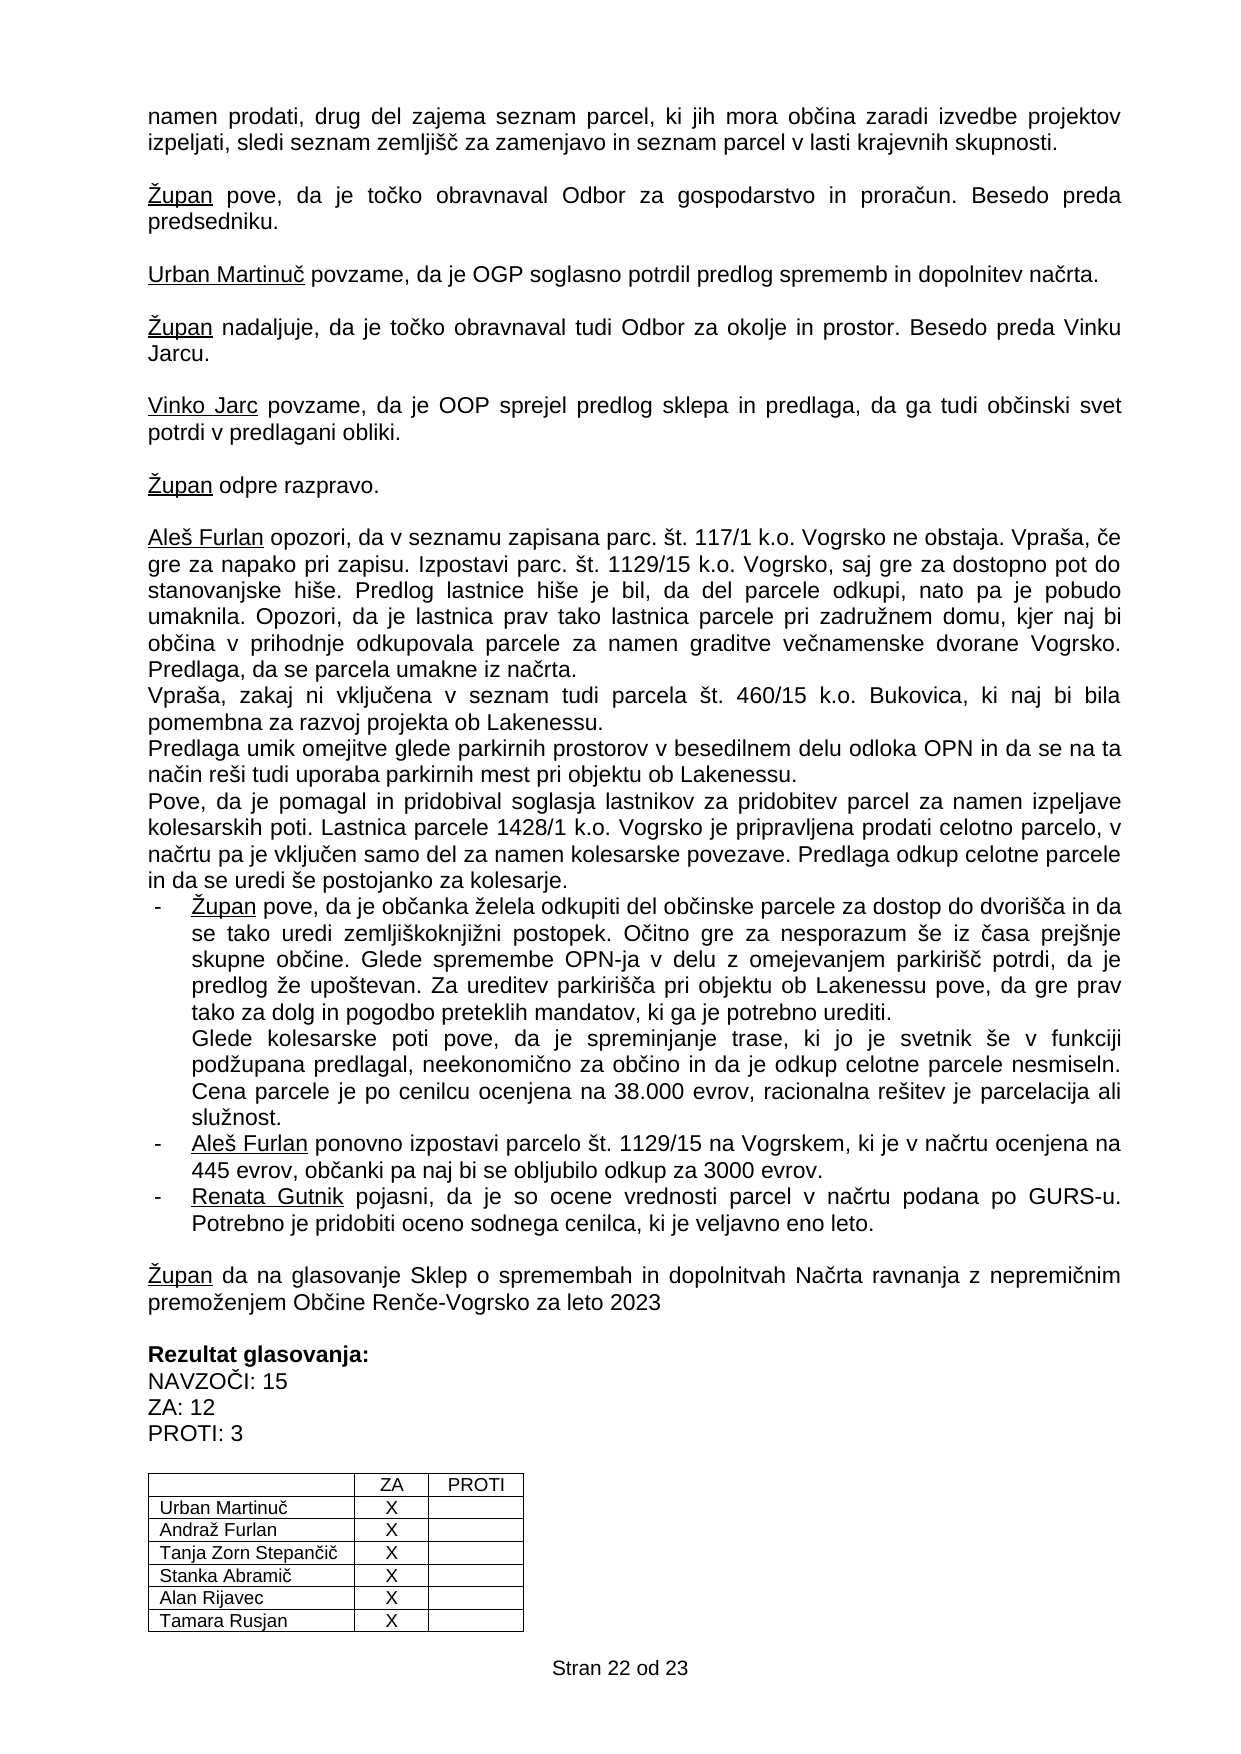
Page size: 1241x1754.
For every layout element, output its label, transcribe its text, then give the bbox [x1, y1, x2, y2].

text Vpraša, zakaj ni vključena v seznam tudi parcela št. 460/15 k.o. Bukovica, ki naj bi bila pomembna za razvoj projekta ob Lakenessu. [148, 682, 1122, 735]
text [148, 103, 1122, 155]
text Župan pove, da je točko obravnaval Odbor za gospodarstvo in proračun. Besedo preda predsedniku. [148, 182, 1122, 234]
table_cell X [355, 1565, 428, 1586]
text Predlaga umik omejitve glede parkirnih prostorov v besedilnem delu odloka OPN in da se na ta način reši tudi uporaba parkirnih mest pri objektu ob Lakenessu. [148, 735, 1122, 788]
table_cell [429, 1565, 523, 1586]
table_header ZA [355, 1474, 428, 1496]
text NAVZOČI: 15 [148, 1368, 1122, 1394]
text ZA: 12 [148, 1394, 1122, 1420]
table_cell Tamara Rusjan [149, 1610, 354, 1631]
text Vinko Jarc povzame, da je OOP sprejel predlog sklepa in predlaga, da ga tudi občinski svet potrdi v predlagani obliki. [148, 392, 1122, 445]
text PROTI: 3 [148, 1420, 1122, 1447]
table_cell Andraž Furlan [149, 1519, 354, 1541]
table_cell [429, 1587, 523, 1609]
table_cell X [355, 1610, 428, 1631]
table_cell [429, 1542, 523, 1563]
list Župan pove, da je občanka želela odkupiti del občinske parcele za dostop do dvorišča in da se tako uredi zemljiškoknjižni postopek. Očitno gre za nesporazum še iz časa prejšnje skupne občine. Glede spremembe OPN-ja v delu z omejevanjem parkirišč potrdi, da je predlog že upoštevan. Za ureditev parkirišča pri objektu ob Lakenessu pove, da gre prav tako za dolg in pogodbo preteklih mandatov, ki ga je potrebno urediti. [154, 893, 1122, 1025]
text Pove, da je pomagal in pridobival soglasja lastnikov za pridobitev parcel za namen izpeljave kolesarskih poti. Lastnica parcele 1428/1 k.o. Vogrsko je pripravljena prodati celotno parcelo, v načrtu pa je vključen samo del za namen kolesarske povezave. Predlaga odkup celotne parcele in da se uredi še postojanko za kolesarje. [148, 788, 1122, 893]
table_cell Urban Martinuč [149, 1497, 354, 1518]
table_cell Tanja Zorn Stepančič [149, 1542, 354, 1563]
text Župan odpre razpravo. [148, 472, 1122, 498]
table_cell X [355, 1497, 428, 1518]
table_header [149, 1474, 354, 1496]
table_cell [429, 1497, 523, 1518]
text Župan nadaljuje, da je točko obravnaval tudi Odbor za okolje in prostor. Besedo preda Vinku Jarcu. [148, 313, 1122, 366]
table_cell X [355, 1519, 428, 1541]
table_cell Alan Rijavec [149, 1587, 354, 1609]
text Rezultat glasovanja: [148, 1341, 1122, 1368]
text Urban Martinuč povzame, da je OGP soglasno potrdil predlog sprememb in dopolnitev načrta. [148, 261, 1122, 287]
table_header PROTI [429, 1474, 523, 1496]
text Aleš Furlan opozori, da v seznamu zapisana parc. št. 117/1 k.o. Vogrsko ne obstaja. Vpraša, če gre za napako pri zapisu. Izpostavi parc. št. 1129/15 k.o. Vogrsko, saj gre za dostopno pot do stanovanjske hiše. Predlog lastnice hiše je bil, da del parcele odkupi, nato pa je pobudo umaknila. Opozori, da je lastnica prav tako lastnica parcele pri zadružnem domu, kjer naj bi občina v prihodnje odkupovala parcele za namen graditve večnamenske dvorane Vogrsko. Predlaga, da se parcela umakne iz načrta. [148, 524, 1122, 682]
table_cell X [355, 1587, 428, 1609]
table_cell X [355, 1542, 428, 1563]
list Glede kolesarske poti pove, da je spreminjanje trase, ki jo je svetnik še v funkciji podžupana predlagal, neekonomično za občino in da je odkup celotne parcele nesmiseln. Cena parcele je po cenilcu ocenjena na 38.000 evrov, racionalna rešitev je parcelacija ali služnost. [191, 1025, 1122, 1130]
table_cell [429, 1519, 523, 1541]
list Aleš Furlan ponovno izpostavi parcelo št. 1129/15 na Vogrskem, ki je v načrtu ocenjena na 445 evrov, občanki pa naj bi se obljubilo odkup za 3000 evrov. [154, 1130, 1122, 1183]
list Renata Gutnik pojasni, da je so ocene vrednosti parcel v načrtu podana po GURS-u. Potrebno je pridobiti oceno sodnega cenilca, ki je veljavno eno leto. [154, 1183, 1122, 1236]
text Župan da na glasovanje Sklep o spremembah in dopolnitvah Načrta ravnanja z nepremičnim premoženjem Občine Renče-Vogrsko za leto 2023 [148, 1262, 1122, 1315]
table_cell Stanka Abramič [149, 1565, 354, 1586]
table_cell [429, 1610, 523, 1631]
